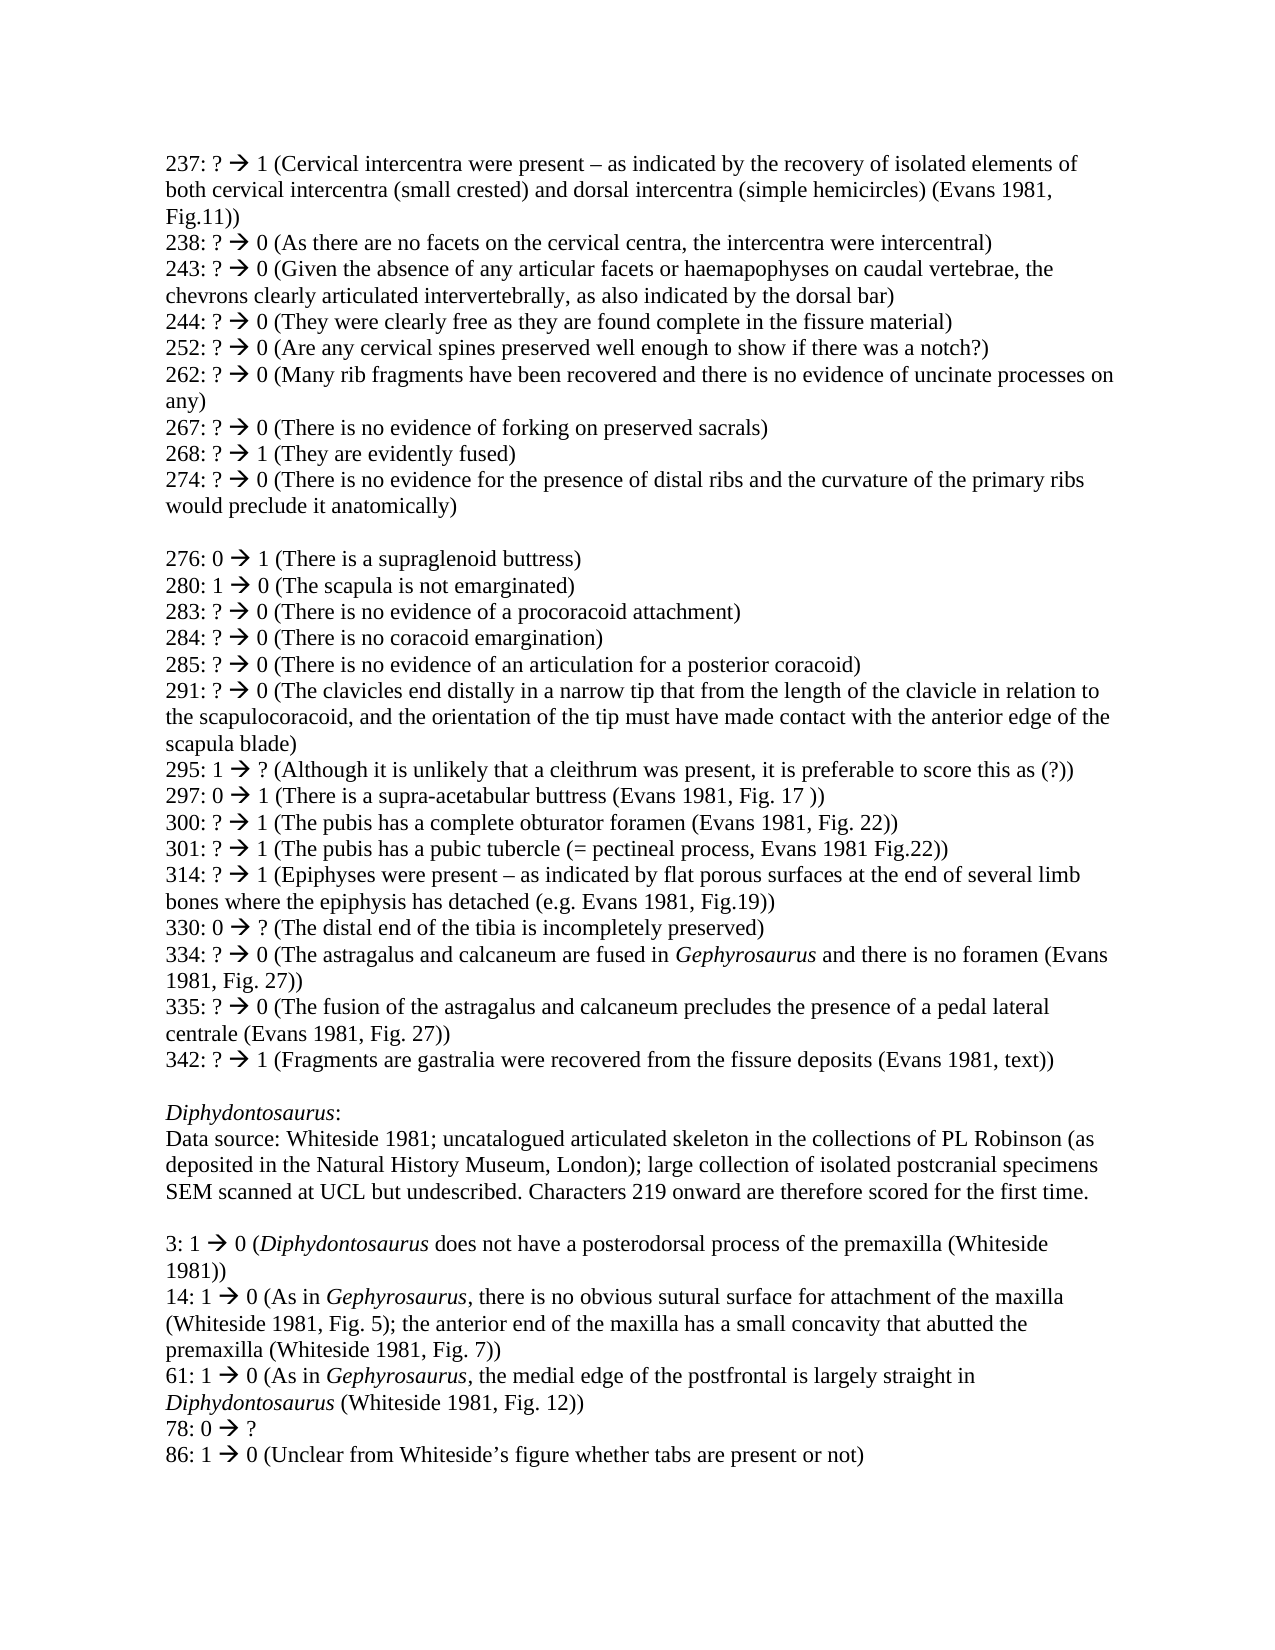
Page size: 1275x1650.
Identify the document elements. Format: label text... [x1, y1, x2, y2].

text 283: ? 0 (There is no evidence of a procoracoid attachment) [165, 598, 1116, 624]
text 274: ? 0 (There is no evidence for the presence of distal ribs and the curvature of the primary ribs would preclude it anatomically) [165, 466, 1116, 519]
text 314: ? 1 (Epiphyses were present – as indicated by flat porous surfaces at the end of several limb bones where the epiphysis has detached (e.g. Evans 1981, Fig.19)) [165, 862, 1116, 914]
text 262: ? 0 (Many rib fragments have been recovered and there is no evidence of uncinate processes on any) [165, 361, 1116, 413]
text 78: 0 ? [165, 1415, 1116, 1441]
text 238: ? 0 (As there are no facets on the cervical centra, the intercentra were intercentral) [165, 229, 1116, 255]
text 14: 1 0 (As in Gephyrosaurus, there is no obvious sutural surface for attachment of the maxilla (Whiteside 1981, Fig. 5); the anterior end of the maxilla has a small concavity that abutted the premaxilla (Whiteside 1981, Fig. 7)) [165, 1283, 1116, 1362]
text 291: ? 0 (The clavicles end distally in a narrow tip that from the length of the clavicle in relation to the scapulocoracoid, and the orientation of the tip must have made contact with the anterior edge of the scapula blade) [165, 677, 1116, 756]
text Diphydontosaurus: [165, 1099, 1116, 1125]
text 276: 0 1 (There is a supraglenoid buttress) [165, 545, 1116, 572]
text 243: ? 0 (Given the absence of any articular facets or haemapophyses on caudal vertebrae, the chevrons clearly articulated intervertebrally, as also indicated by the dorsal bar) [165, 255, 1116, 308]
text 244: ? 0 (They were clearly free as they are found complete in the fissure material) [165, 308, 1116, 334]
text 284: ? 0 (There is no coracoid emargination) [165, 624, 1116, 651]
text 334: ? 0 (The astragalus and calcaneum are fused in Gephyrosaurus and there is no foramen (Evans 1981, Fig. 27)) [165, 941, 1116, 993]
text 3: 1 0 (Diphydontosaurus does not have a posterodorsal process of the premaxilla (Whiteside 1981)) [165, 1231, 1116, 1283]
text 280: 1 0 (The scapula is not emarginated) [165, 572, 1116, 598]
text 335: ? 0 (The fusion of the astragalus and calcaneum precludes the presence of a pedal lateral centrale (Evans 1981, Fig. 27)) [165, 993, 1116, 1046]
text 61: 1 0 (As in Gephyrosaurus, the medial edge of the postfrontal is largely straight in Diphydontosaurus (Whiteside 1981, Fig. 12)) [165, 1362, 1116, 1415]
text 285: ? 0 (There is no evidence of an articulation for a posterior coracoid) [165, 651, 1116, 677]
text Data source: Whiteside 1981; uncatalogued articulated skeleton in the collections of PL Robinson (as deposited in the Natural History Museum, London); large collection of isolated postcranial specimens SEM scanned at UCL but undescribed. Characters 219 onward are therefore scored for the first time. [165, 1125, 1116, 1204]
text 330: 0 ? (The distal end of the tibia is incompletely preserved) [165, 914, 1116, 941]
text 252: ? 0 (Are any cervical spines preserved well enough to show if there was a notch?) [165, 334, 1116, 361]
text 267: ? 0 (There is no evidence of forking on preserved sacrals) [165, 413, 1116, 440]
text 300: ? 1 (The pubis has a complete obturator foramen (Evans 1981, Fig. 22)) [165, 809, 1116, 835]
text 297: 0 1 (There is a supra-acetabular buttress (Evans 1981, Fig. 17 )) [165, 782, 1116, 809]
text 268: ? 1 (They are evidently fused) [165, 440, 1116, 466]
text 301: ? 1 (The pubis has a pubic tubercle (= pectineal process, Evans 1981 Fig.22)) [165, 835, 1116, 862]
text 237: ? 1 (Cervical intercentra were present – as indicated by the recovery of isolated elements of both cervical intercentra (small crested) and dorsal intercentra (simple hemicircles) (Evans 1981, Fig.11)) [165, 150, 1116, 229]
text 342: ? 1 (Fragments are gastralia were recovered from the fissure deposits (Evans 1981, text)) [165, 1046, 1116, 1072]
text 295: 1 ? (Although it is unlikely that a cleithrum was present, it is preferable to score this as (?)) [165, 756, 1116, 782]
text 86: 1 0 (Unclear from Whiteside’s figure whether tabs are present or not) [165, 1441, 1116, 1468]
